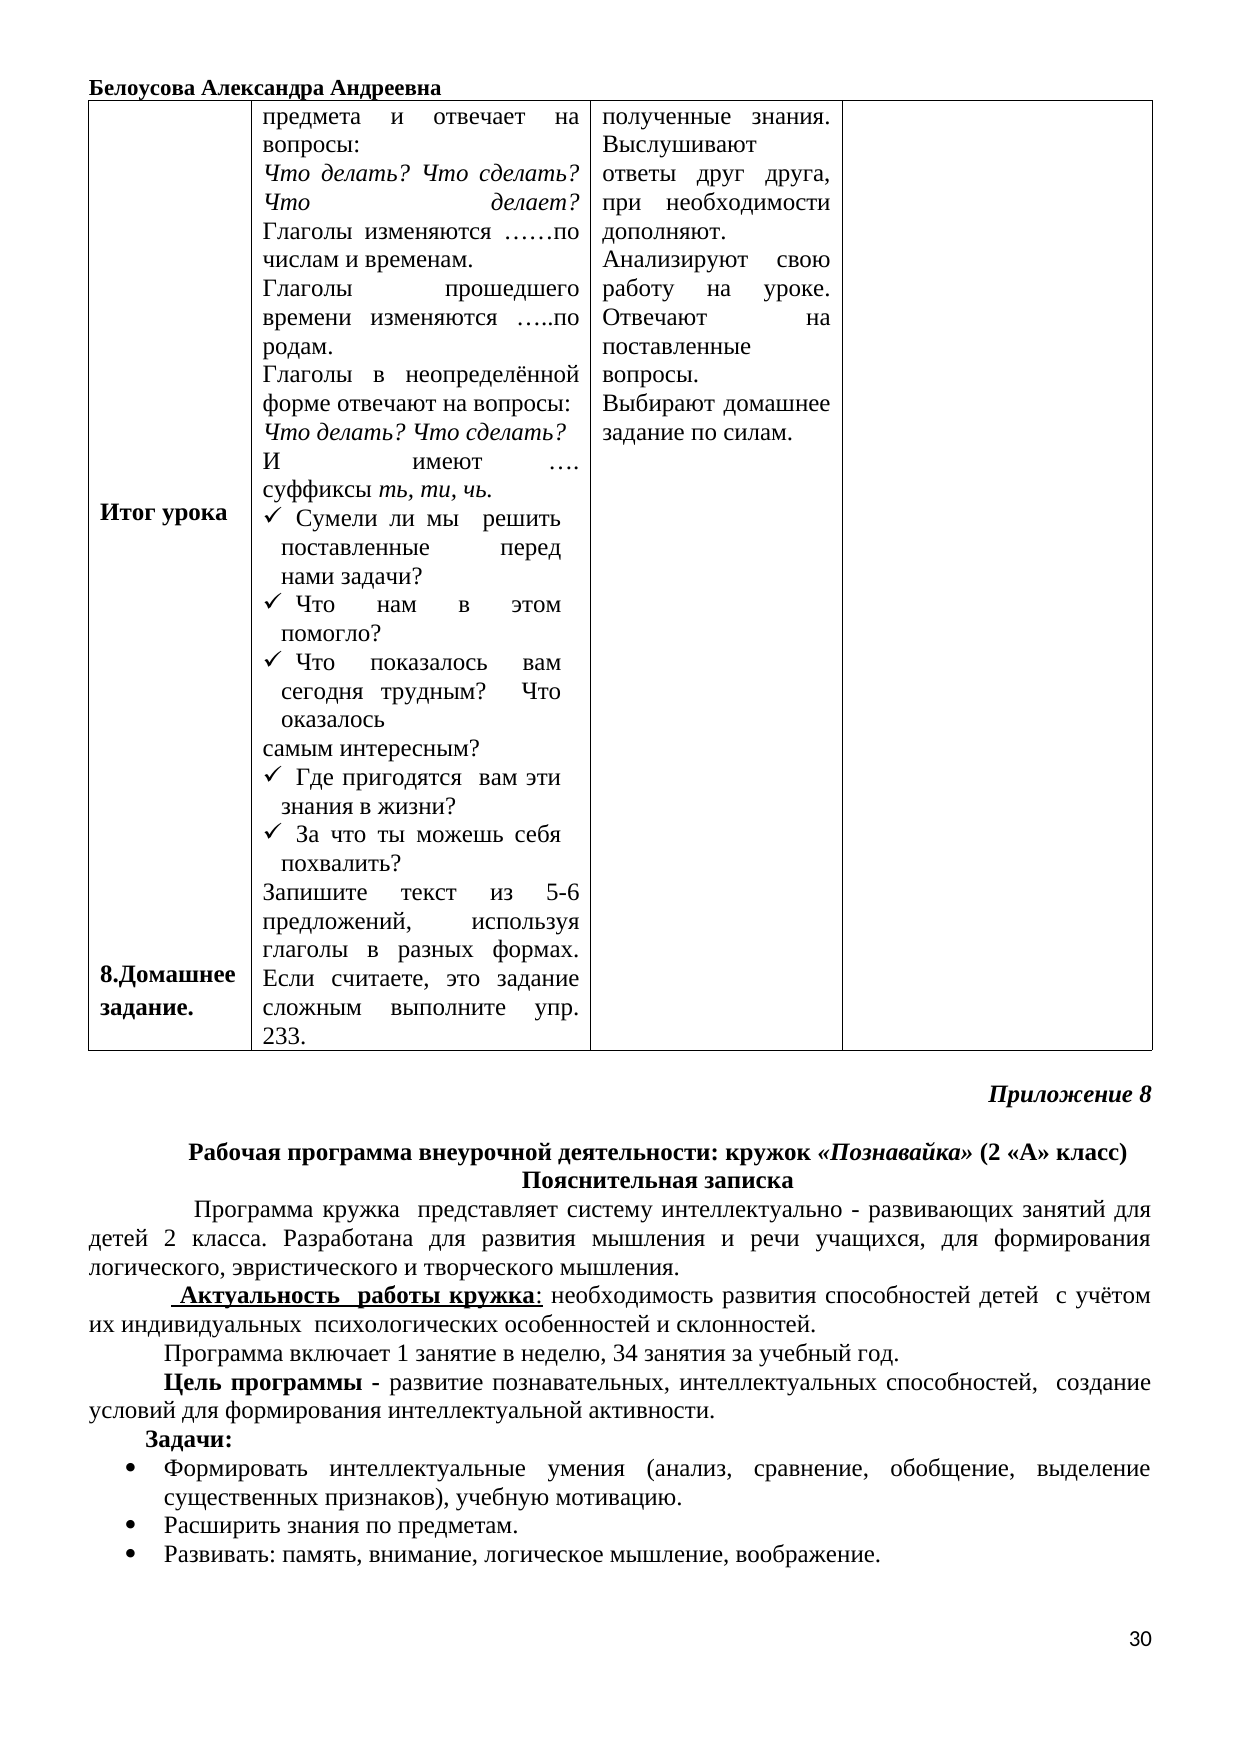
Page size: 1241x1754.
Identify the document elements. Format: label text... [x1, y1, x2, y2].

text Рабочая программа внеурочной деятельности: кружок «Познавайка» (2 «А» класс) [89, 1137, 1152, 1165]
text Программа включает 1 занятие в неделю, 34 занятия за учебный год. [89, 1338, 1152, 1367]
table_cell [252, 101, 590, 1049]
text Программа кружка представляет систему интеллектуально - развивающих занятий для детей 2 класса. Разработана для развития мышления и речи учащихся, для формирования логического, эвристического и творческого мышления. [89, 1194, 1152, 1280]
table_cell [591, 101, 842, 1049]
text Пояснительная записка [89, 1165, 1152, 1194]
list Развивать: память, внимание, логическое мышление, воображение. [126, 1539, 1152, 1568]
text Приложение 8 [89, 1079, 1152, 1108]
list Расширить знания по предметам. [126, 1510, 1152, 1539]
text Актуальность работы кружка: необходимость развития способностей детей с учётом их индивидуальных психологических особенностей и склонностей. [89, 1280, 1152, 1338]
text Задачи: [89, 1424, 1152, 1453]
text Цель программы - развитие познавательных, интеллектуальных способностей, создание условий для формирования интеллектуальной активности. [89, 1367, 1152, 1424]
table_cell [843, 101, 1152, 1049]
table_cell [89, 101, 251, 1049]
list Формировать интеллектуальные умения (анализ, сравнение, обобщение, выделение существенных признаков), учебную мотивацию. [126, 1453, 1152, 1510]
